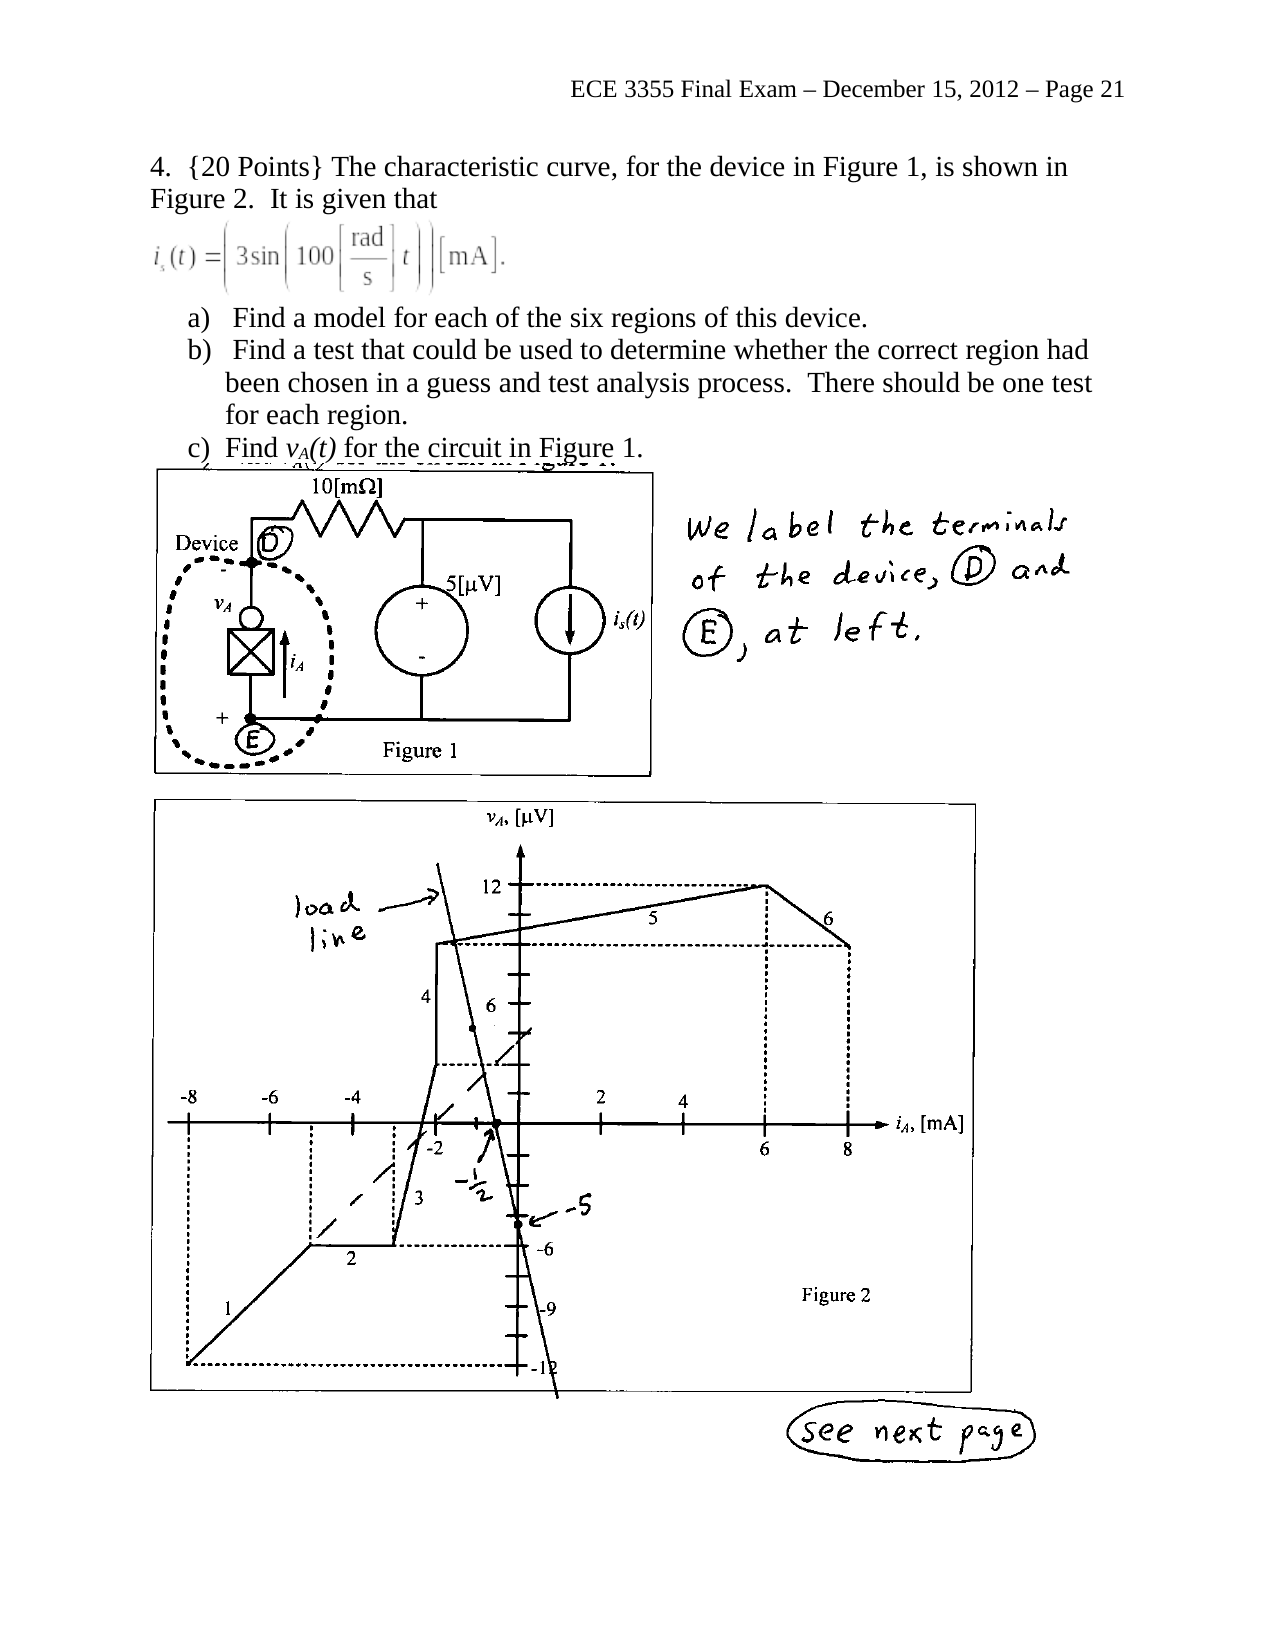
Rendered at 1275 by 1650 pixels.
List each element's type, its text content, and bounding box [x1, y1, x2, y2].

subtitle 4. {20 Points} The characteristic curve, for the device in Figure 1, is shown in Figure 2. It is given that [150, 150, 1125, 215]
picture [150, 463, 1075, 1469]
list Find a test that could be used to determine whether the correct region had been chosen in a guess and test analysis process. There should be one test for each region. [187, 333, 1125, 431]
list Find vA(t) for the circuit in Figure 1. [187, 431, 1125, 463]
list Find a model for each of the six regions of this device. [187, 301, 1125, 333]
